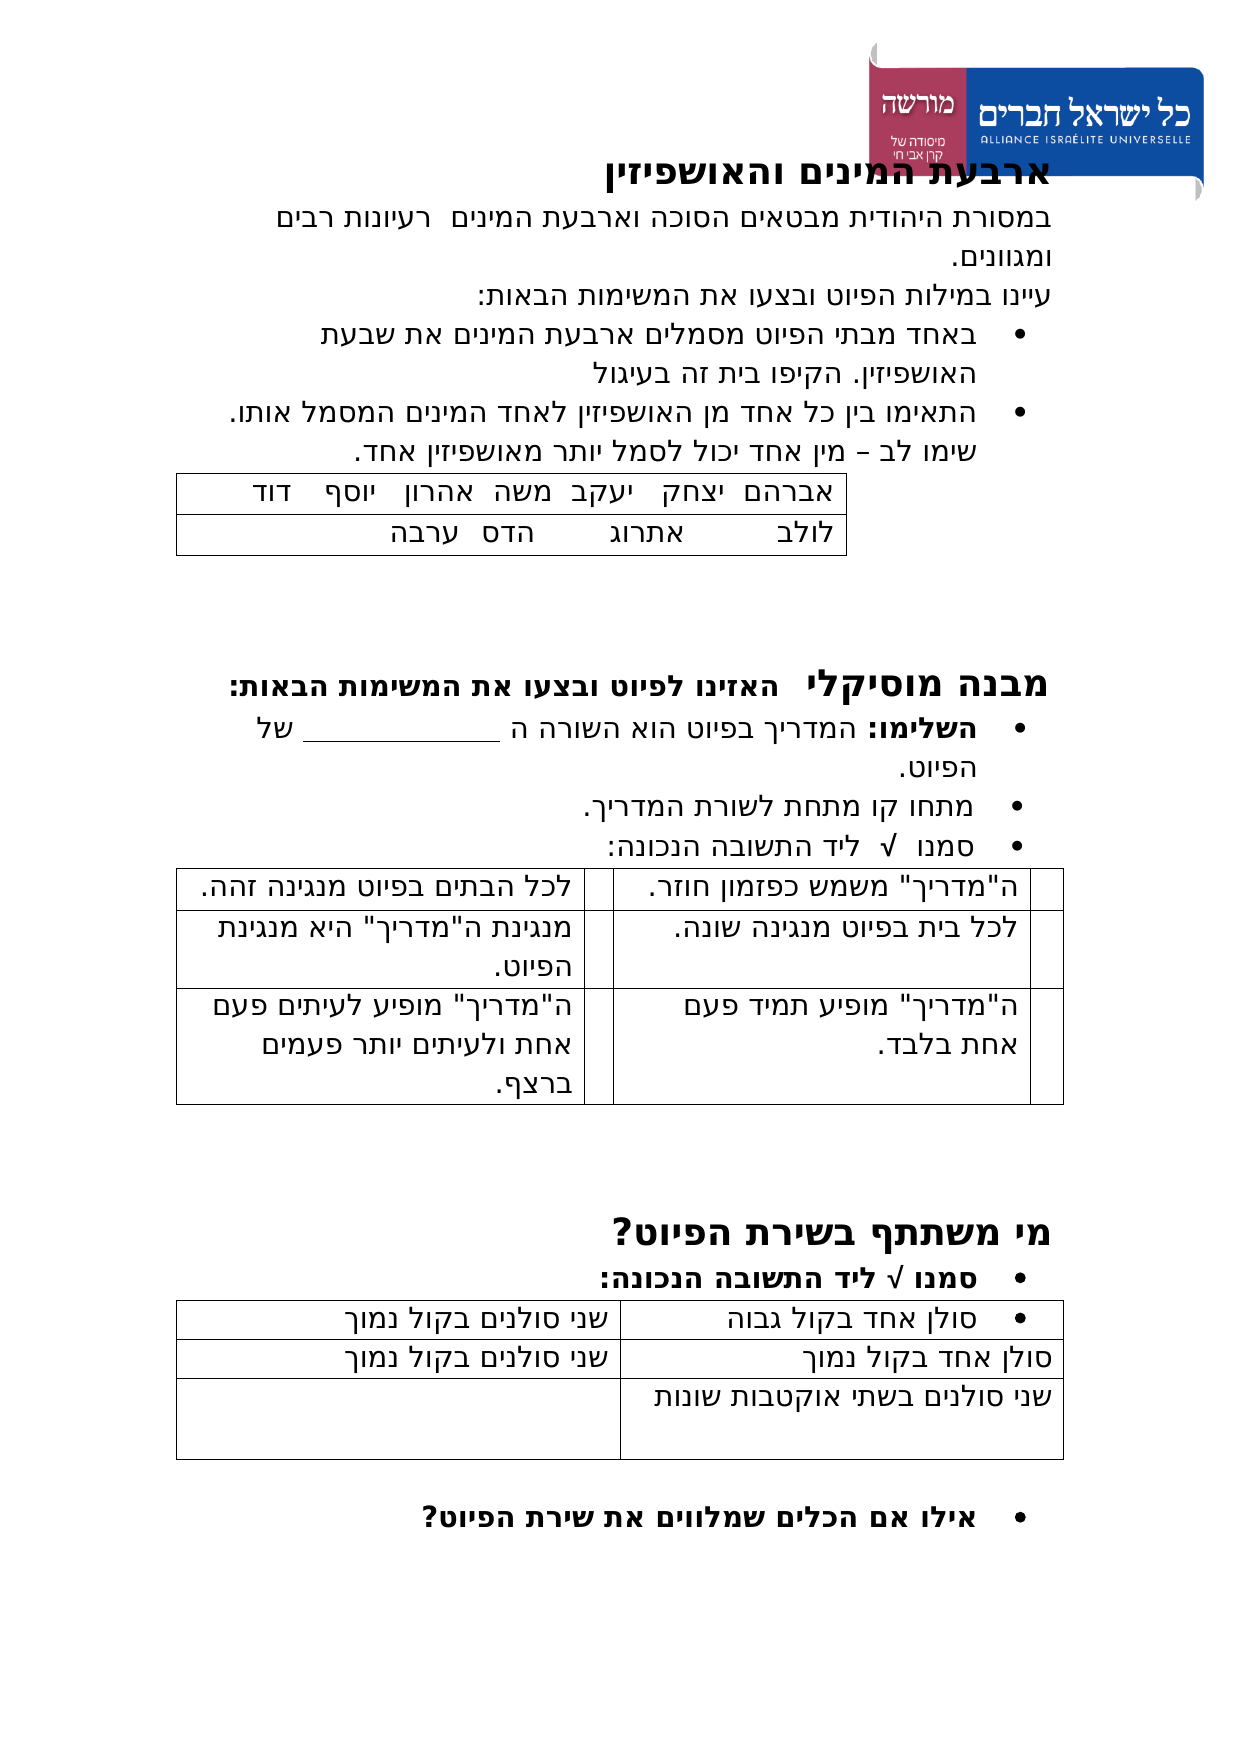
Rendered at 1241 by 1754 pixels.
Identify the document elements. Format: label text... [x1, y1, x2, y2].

table_cell [585, 911, 613, 987]
list התאימו בין כל אחד מן האושפיזין לאחד המינים המסמל אותו. שימו לב – מין אחד יכול לסמל יותר מאושפיזין אחד. [187, 395, 1015, 468]
list מתחו קו מתחת לשורת המדריך. [187, 789, 1012, 823]
text ארבעת המינים והאושפיזין [187, 150, 1053, 194]
table_cell לכל בית בפיוט מנגינה שונה. [614, 911, 1030, 987]
table_header [1031, 869, 1063, 909]
table_header שני סולנים בקול נמוך [177, 1301, 620, 1339]
table_header [585, 869, 613, 909]
list אילו אם הכלים שמלווים את שירת הפיוט? [187, 1500, 1015, 1534]
table_cell מנגינת ה"מדריך" היא מנגינת הפיוט. [177, 911, 584, 987]
table_cell [1031, 989, 1063, 1104]
text מי משתתף בשירת הפיוט? [187, 1211, 1053, 1254]
table_cell [177, 1379, 620, 1458]
table_cell ה"מדריך" מופיע לעיתים פעם אחת ולעיתים יותר פעמים ברצף. [177, 989, 584, 1104]
table_cell שני סולנים בשתי אוקטבות שונות [621, 1379, 1063, 1458]
list השלימו: המדריך בפיוט הוא השורה ה של הפיוט. [187, 712, 1015, 784]
text מבנה מוסיקלי האזינו לפיוט ובצעו את המשימות הבאות: [187, 662, 1049, 705]
table_header סולן אחד בקול גבוה [621, 1301, 1063, 1339]
table_cell [1031, 911, 1063, 987]
table_cell ה"מדריך" מופיע תמיד פעם אחת בלבד. [614, 989, 1030, 1104]
text במסורת היהודית מבטאים הסוכה וארבעת המינים רעיונות רבים ומגוונים. [187, 200, 1053, 273]
list סמנו √ ליד התשובה הנכונה: [187, 1261, 1015, 1295]
picture [862, 33, 1210, 207]
table_cell סולן אחד בקול נמוך [621, 1340, 1063, 1378]
table_cell [585, 989, 613, 1104]
table_header אברהם יצחק יעקב משה אהרון יוסף דוד [177, 474, 846, 514]
table_header לכל הבתים בפיוט מנגינה זהה. [177, 869, 584, 909]
list באחד מבתי הפיוט מסמלים ארבעת המינים את שבעת האושפיזין. הקיפו בית זה בעיגול [187, 317, 1015, 390]
table_cell שני סולנים בקול נמוך [177, 1340, 620, 1378]
table_cell לולב אתרוג הדס ערבה [177, 515, 846, 555]
text עיינו במילות הפיוט ובצעו את המשימות הבאות: [187, 278, 1053, 312]
list סמנו √ ליד התשובה הנכונה: [187, 828, 1012, 863]
table_header ה"מדריך" משמש כפזמון חוזר. [614, 869, 1030, 909]
